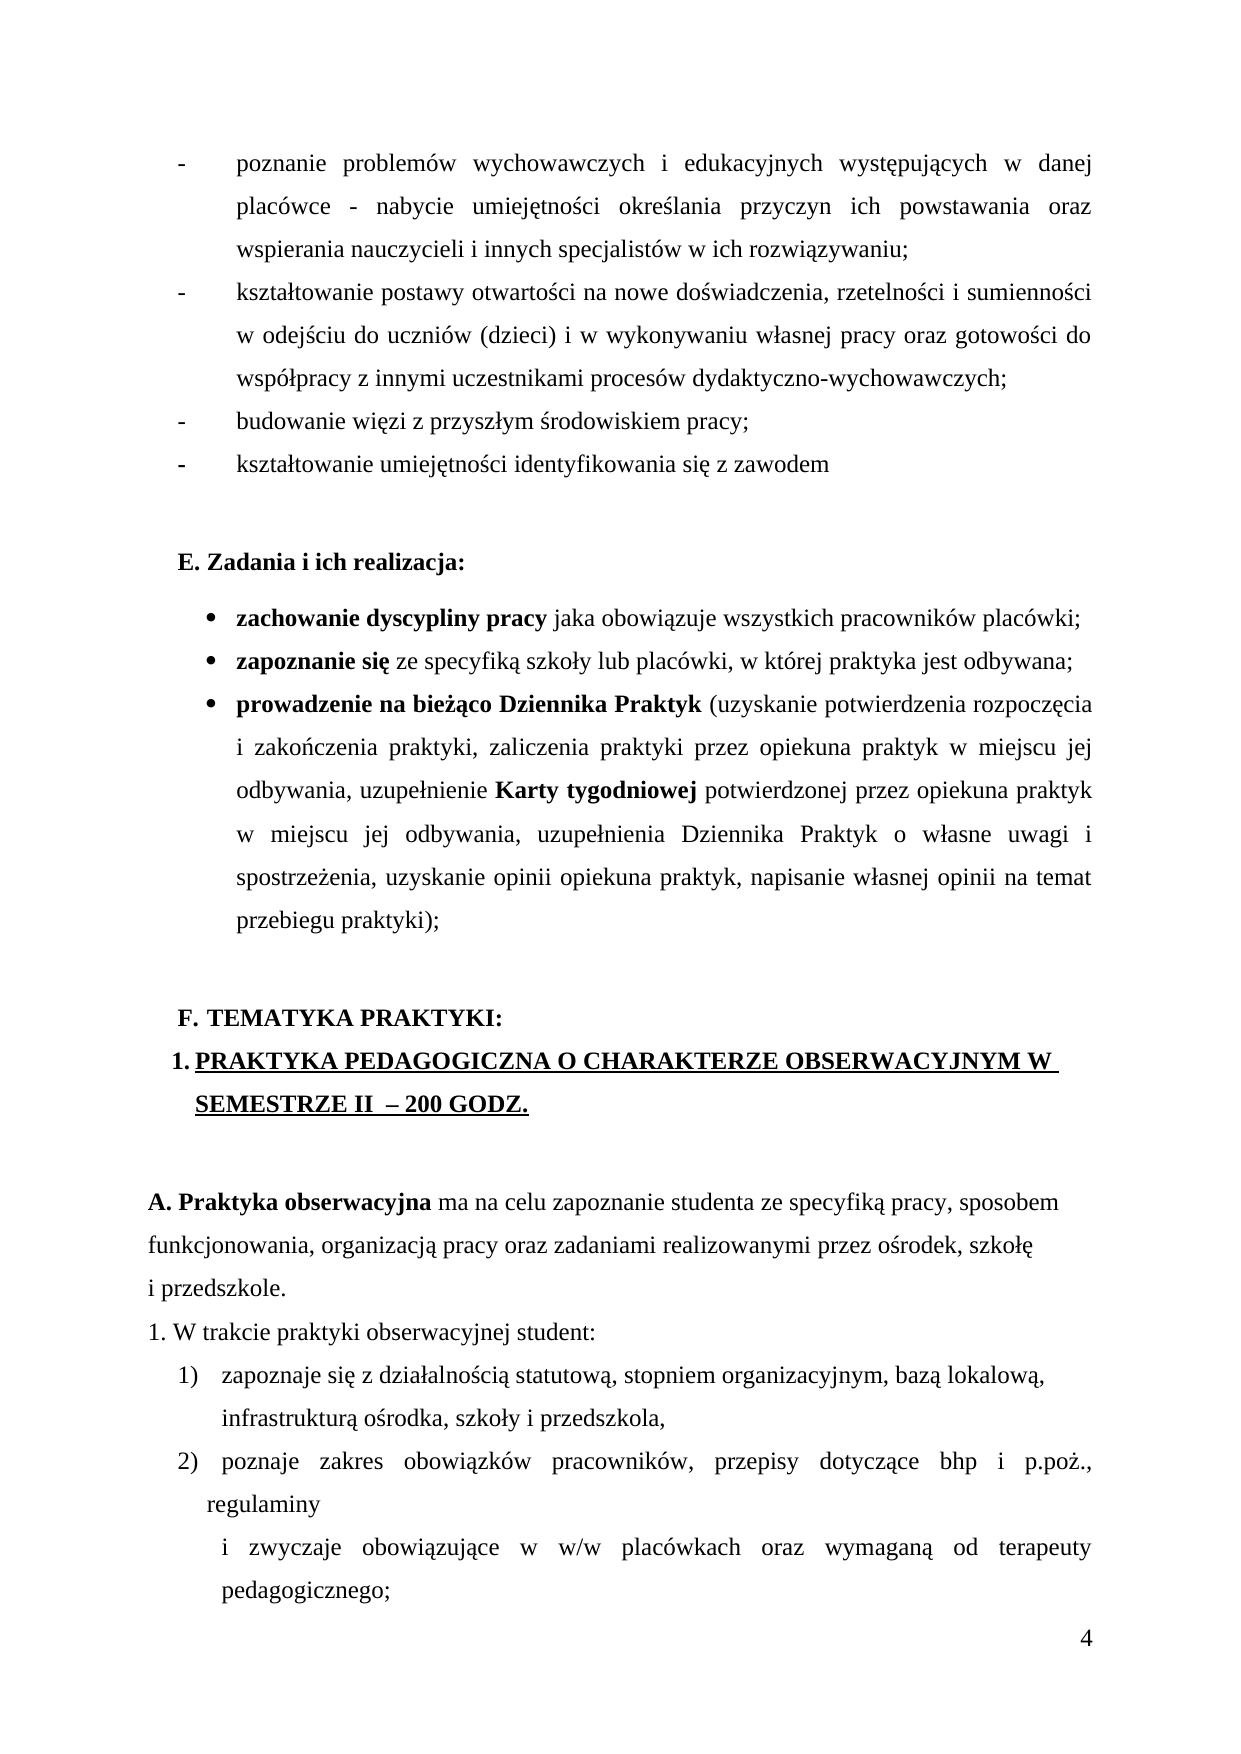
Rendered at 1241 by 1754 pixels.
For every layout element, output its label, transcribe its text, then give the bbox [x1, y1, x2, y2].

text i zwyczaje obowiązujące w w/w placówkach oraz wymaganą od terapeuty pedagogicznego; [148, 1532, 1093, 1604]
list prowadzenie na bieżąco Dziennika Praktyk (uzyskanie potwierdzenia rozpoczęcia i zakończenia praktyki, zaliczenia praktyki przez opiekuna praktyk w miejscu jej odbywania, uzupełnienie Karty tygodniowej potwierdzonej przez opiekuna praktyk w miejscu jej odbywania, uzupełnienia Dziennika Praktyk o własne uwagi i spostrzeżenia, uzyskanie opinii opiekuna praktyk, napisanie własnej opinii na temat przebiegu praktyki); [207, 689, 1093, 934]
list zapoznanie się ze specyfiką szkoły lub placówki, w której praktyka jest odbywana; [207, 646, 1093, 675]
text - kształtowanie umiejętności identyfikowania się z zawodem [177, 449, 1093, 478]
list zachowanie dyscypliny pracy jaka obowiązuje wszystkich pracowników placówki; [207, 603, 1093, 632]
list PRAKTYKA PEDAGOGICZNA O CHARAKTERZE OBSERWACYJNYM W SEMESTRZE II – 200 GODZ. [171, 1046, 1093, 1118]
text 2) poznaje zakres obowiązków pracowników, przepisy dotyczące bhp i p.poż., regulaminy [177, 1446, 1093, 1518]
text - kształtowanie postawy otwartości na nowe doświadczenia, rzetelności i sumienności w odejściu do uczniów (dzieci) i w wykonywaniu własnej pracy oraz gotowości do współpracy z innymi uczestnikami procesów dydaktyczno-wychowawczych; [177, 277, 1093, 392]
text - budowanie więzi z przyszłym środowiskiem pracy; [177, 406, 1093, 435]
text 1) zapoznaje się z działalnością statutową, stopniem organizacyjnym, bazą lokalową, [177, 1360, 1093, 1388]
list Zadania i ich realizacja: [177, 547, 1093, 576]
text 1. W trakcie praktyki obserwacyjnej student: [148, 1317, 1093, 1345]
text infrastrukturą ośrodka, szkoły i przedszkola, [177, 1403, 1093, 1432]
text - poznanie problemów wychowawczych i edukacyjnych występujących w danej placówce - nabycie umiejętności określania przyczyn ich powstawania oraz wspierania nauczycieli i innych specjalistów w ich rozwiązywaniu; [177, 148, 1093, 263]
text i przedszkole. [148, 1273, 1093, 1302]
text funkcjonowania, organizacją pracy oraz zadaniami realizowanymi przez ośrodek, szkołę [148, 1230, 1093, 1259]
list TEMATYKA PRAKTYKI: [177, 1003, 1093, 1032]
text A. Praktyka obserwacyjna ma na celu zapoznanie studenta ze specyfiką pracy, sposobem [148, 1187, 1093, 1216]
